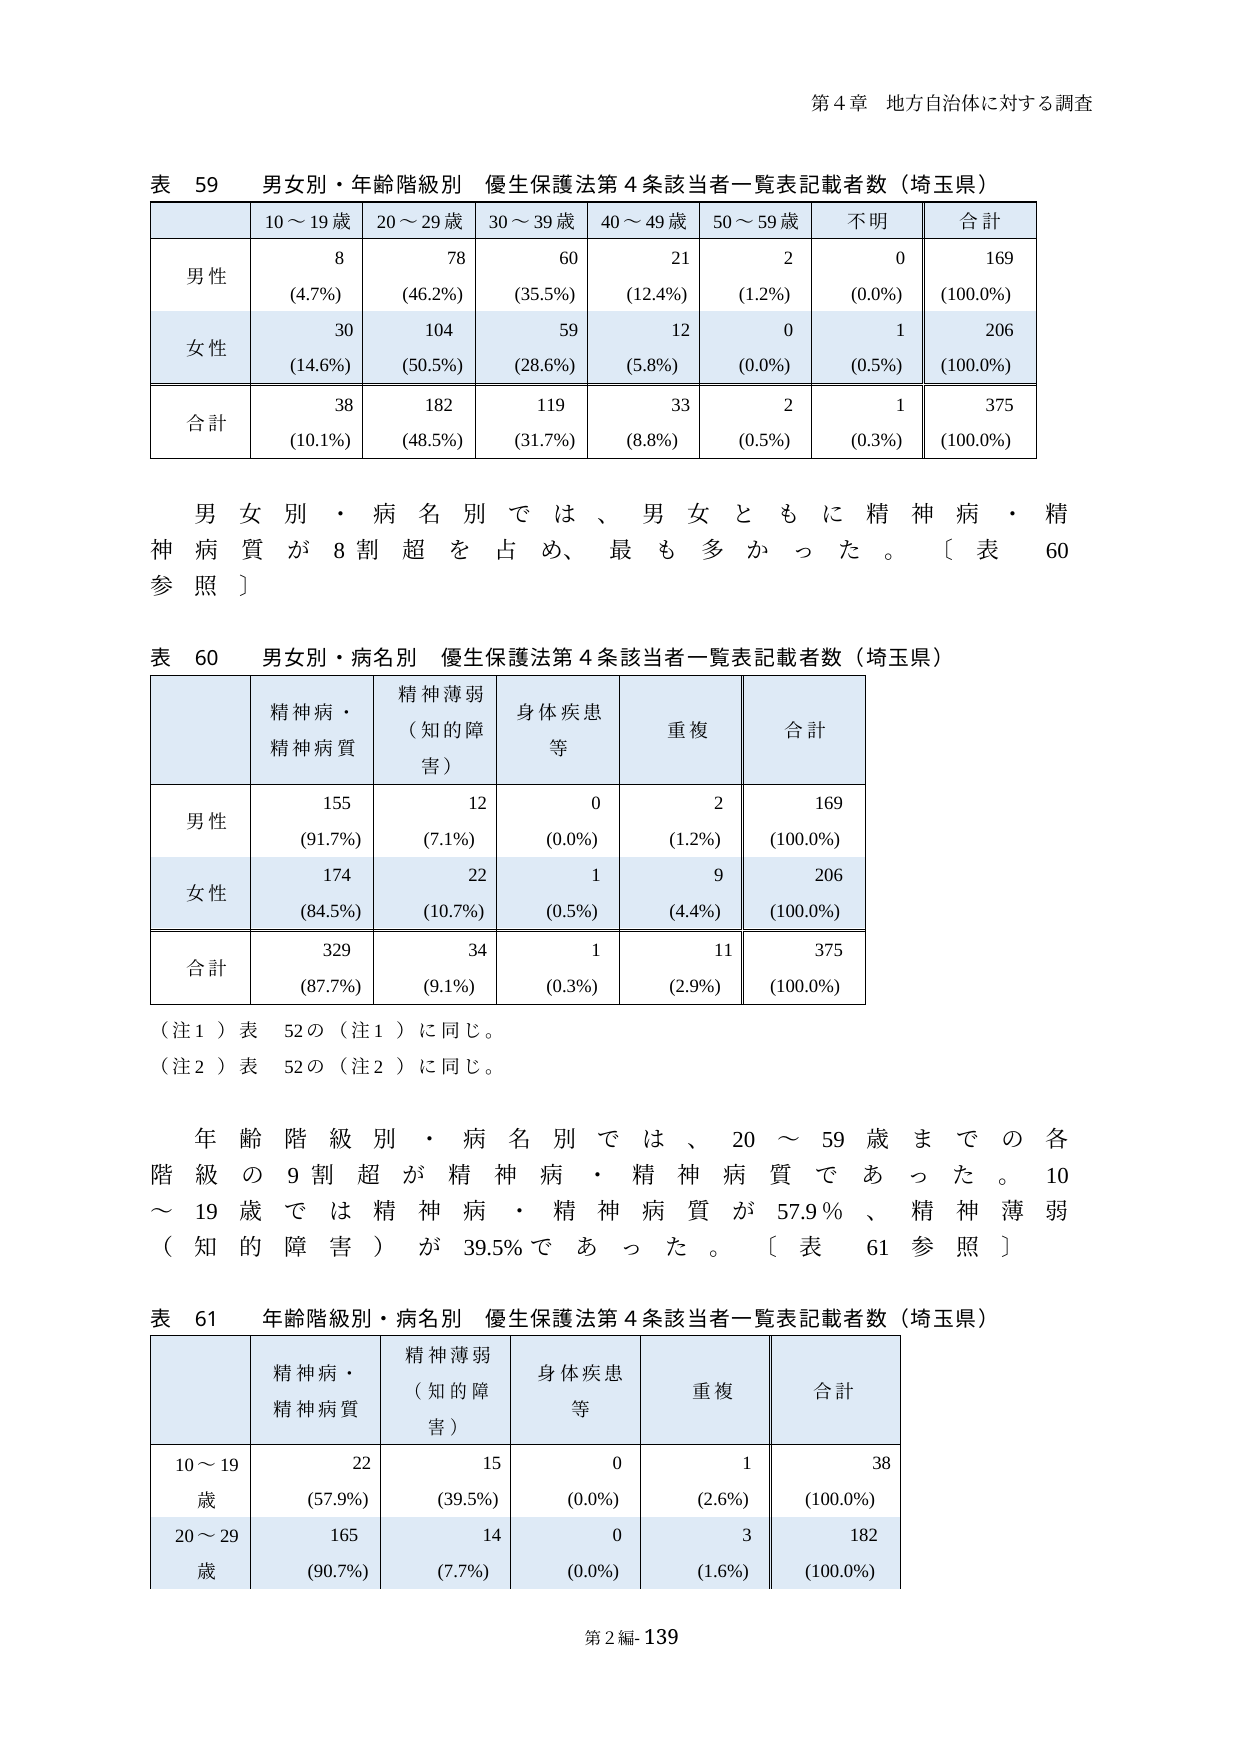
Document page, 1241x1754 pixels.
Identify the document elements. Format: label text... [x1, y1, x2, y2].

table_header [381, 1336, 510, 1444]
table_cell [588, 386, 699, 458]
text 年齢階級別・病名別では、20～59歳までの各階級の9割超が精神病・精神病質であった。10～19歳では精神病・精神病質が57.9％、精神薄弱（知的障害）が39.5%であった。〔表 71参照〕 [150, 1119, 1090, 1263]
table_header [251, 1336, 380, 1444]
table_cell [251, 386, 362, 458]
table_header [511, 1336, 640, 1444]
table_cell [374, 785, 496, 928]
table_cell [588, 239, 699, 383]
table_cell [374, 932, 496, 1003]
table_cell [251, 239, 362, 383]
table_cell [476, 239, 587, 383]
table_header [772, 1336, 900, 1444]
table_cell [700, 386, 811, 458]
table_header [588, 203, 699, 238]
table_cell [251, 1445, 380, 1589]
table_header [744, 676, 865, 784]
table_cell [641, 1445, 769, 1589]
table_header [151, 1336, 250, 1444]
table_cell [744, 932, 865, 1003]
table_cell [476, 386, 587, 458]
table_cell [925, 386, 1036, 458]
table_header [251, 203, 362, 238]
text 表 70 男女別・病名別 優生保護法第４条該当者一覧表記載者数（埼玉県） [150, 639, 1090, 675]
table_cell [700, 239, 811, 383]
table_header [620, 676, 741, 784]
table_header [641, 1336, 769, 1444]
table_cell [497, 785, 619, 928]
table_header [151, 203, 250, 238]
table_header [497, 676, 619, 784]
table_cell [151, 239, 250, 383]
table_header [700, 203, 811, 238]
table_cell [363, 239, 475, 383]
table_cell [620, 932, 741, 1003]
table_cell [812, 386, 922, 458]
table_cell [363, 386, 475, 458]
text 表 69 男女別・年齢階級別 優生保護法第４条該当者一覧表記載者数（埼玉県） [150, 165, 1090, 201]
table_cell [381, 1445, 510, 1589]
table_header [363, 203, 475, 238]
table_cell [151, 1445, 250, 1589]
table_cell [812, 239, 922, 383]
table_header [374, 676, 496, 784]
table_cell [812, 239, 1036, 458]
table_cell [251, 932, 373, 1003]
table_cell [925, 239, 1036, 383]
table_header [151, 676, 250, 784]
text 男女別・病名別では、男女ともに精神病・精神病質が8割超を占め、最も多かった。〔表 70参照〕 [150, 495, 1090, 603]
text （注1）表 62の（注1）に同じ。 [150, 1012, 1090, 1048]
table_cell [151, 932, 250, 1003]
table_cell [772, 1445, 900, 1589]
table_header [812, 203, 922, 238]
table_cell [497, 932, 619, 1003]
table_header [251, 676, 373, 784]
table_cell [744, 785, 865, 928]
text 表 71 年齢階級別・病名別 優生保護法第４条該当者一覧表記載者数（埼玉県） [150, 1299, 1090, 1335]
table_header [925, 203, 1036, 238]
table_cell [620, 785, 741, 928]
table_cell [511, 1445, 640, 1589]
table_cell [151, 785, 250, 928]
text （注2）表 62の（注2）に同じ。 [150, 1048, 1090, 1083]
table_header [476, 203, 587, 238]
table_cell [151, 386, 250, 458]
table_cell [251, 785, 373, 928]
